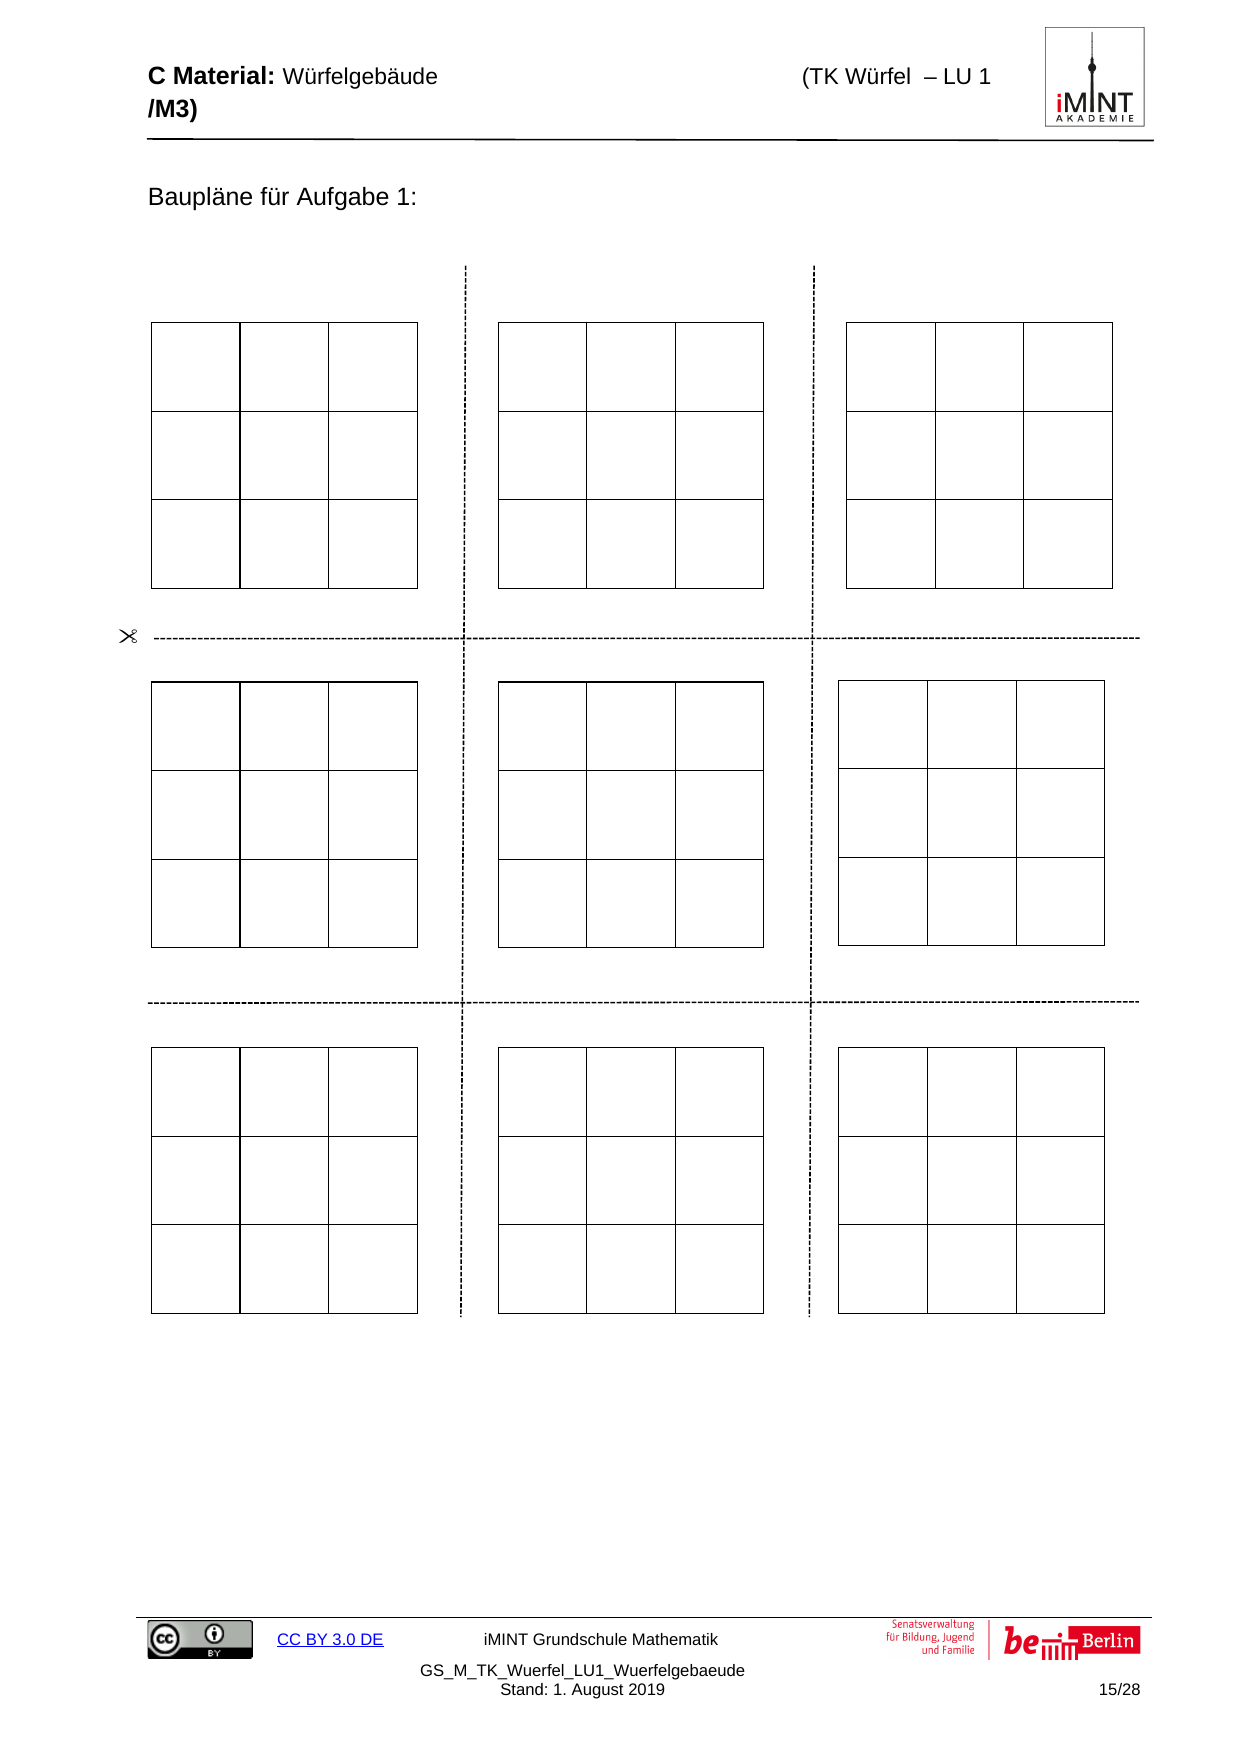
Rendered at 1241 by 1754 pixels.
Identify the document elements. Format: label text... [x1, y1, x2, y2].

picture [147, 1620, 253, 1659]
picture [1035, 17, 1151, 133]
picture [886, 1619, 1141, 1660]
text Baupläne für Aufgabe 1: [148, 182, 1122, 211]
